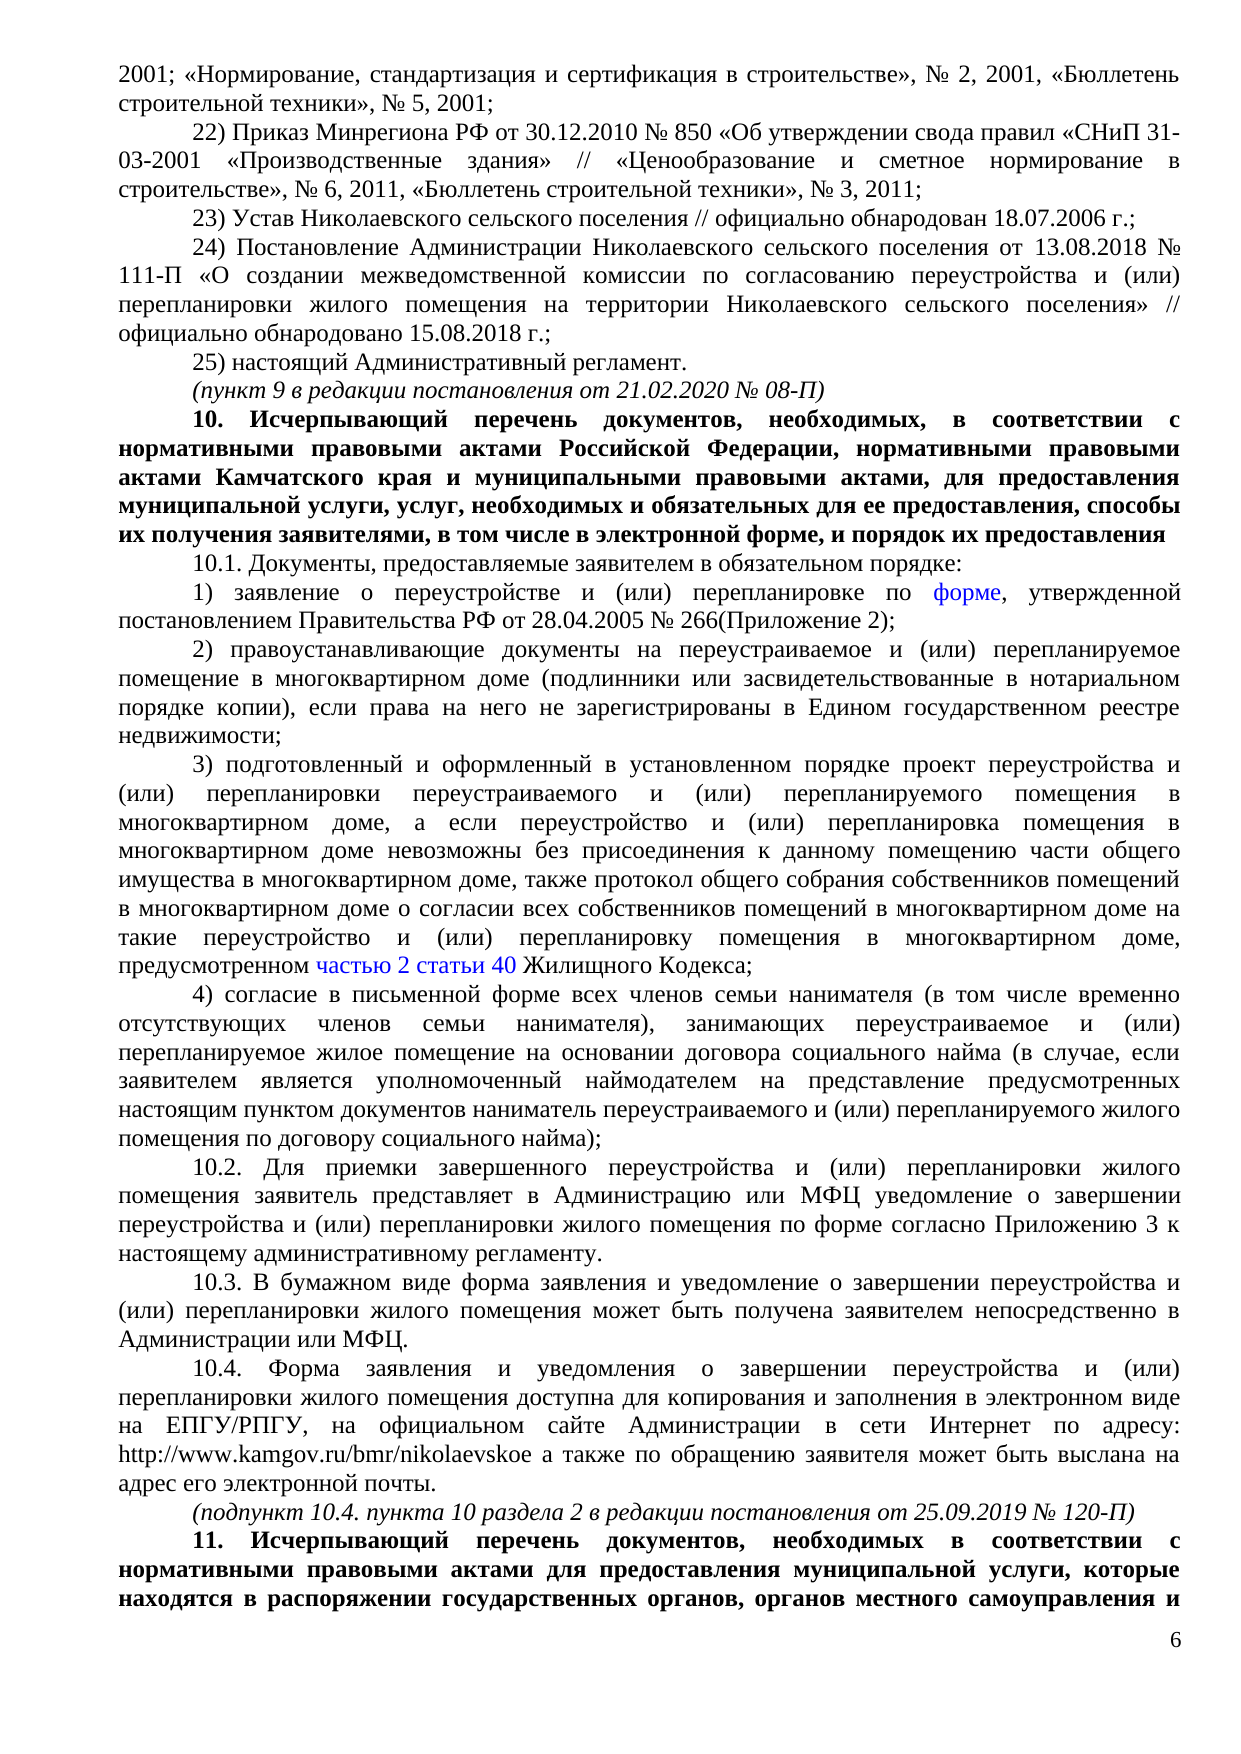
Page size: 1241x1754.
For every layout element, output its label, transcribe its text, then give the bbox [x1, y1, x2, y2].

text 3) подготовленный и оформленный в установленном порядке проект переустройства и (или) перепланировки переустраиваемого и (или) перепланируемого помещения в многоквартирном доме, а если переустройство и (или) перепланировка помещения в многоквартирном доме невозможны без присоединения к данному помещению части общего имущества в многоквартирном доме, также протокол общего собрания собственников помещений в многоквартирном доме о согласии всех собственников помещений в многоквартирном доме на такие переустройство и (или) перепланировку помещения в многоквартирном доме, предусмотренном частью 2 статьи 40 Жилищного Кодекса; [118, 749, 1181, 979]
text (пункт 9 в редакции постановления от 21.02.2020 № 08-П) [118, 375, 1181, 404]
text 23) Устав Николаевского сельского поселения // официально обнародован 18.07.2006 г.; [118, 203, 1181, 232]
text 2) правоустанавливающие документы на переустраиваемое и (или) перепланируемое помещение в многоквартирном доме (подлинники или засвидетельствованные в нотариальном порядке копии), если права на него не зарегистрированы в Едином государственном реестре недвижимости; [118, 634, 1181, 749]
text 25) настоящий Административный регламент. [118, 347, 1181, 375]
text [118, 1525, 1181, 1612]
text 10.4. Форма заявления и уведомления о завершении переустройства и (или) перепланировки жилого помещения доступна для копирования и заполнения в электронном виде на ЕПГУ/РПГУ, на официальном сайте Администрации в сети Интернет по адресу: http://www.kamgov.ru/bmr/nikolaevskoe а также по обращению заявителя может быть выслана на адрес его электронной почты. [118, 1353, 1181, 1497]
text 24) Постановление Администрации Николаевского сельского поселения от 13.08.2018 № 111-П «О создании межведомственной комиссии по согласованию переустройства и (или) перепланировки жилого помещения на территории Николаевского сельского поселения» // официально обнародовано 15.08.2018 г.; [118, 232, 1181, 347]
text 10.2. Для приемки завершенного переустройства и (или) перепланировки жилого помещения заявитель представляет в Администрацию или МФЦ уведомление о завершении переустройства и (или) перепланировки жилого помещения по форме согласно Приложению 3 к настоящему административному регламенту. [118, 1152, 1181, 1267]
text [118, 59, 1181, 117]
text 10.3. В бумажном виде форма заявления и уведомление о завершении переустройства и (или) перепланировки жилого помещения может быть получена заявителем непосредственно в Администрации или МФЦ. [118, 1267, 1181, 1353]
text 22) Приказ Минрегиона РФ от 30.12.2010 № 850 «Об утверждении свода правил «СНиП 31-03-2001 «Производственные здания» // «Ценообразование и сметное нормирование в строительстве», № 6, 2011, «Бюллетень строительной техники», № 3, 2011; [118, 117, 1181, 203]
text 1) заявление о переустройстве и (или) перепланировке по форме, утвержденной постановлением Правительства РФ от 28.04.2005 № 266(Приложение 2); [118, 577, 1181, 634]
text (подпункт 10.4. пункта 10 раздела 2 в редакции постановления от 25.09.2019 № 120-П) [118, 1497, 1181, 1525]
text 4) согласие в письменной форме всех членов семьи нанимателя (в том числе временно отсутствующих членов семьи нанимателя), занимающих переустраиваемое и (или) перепланируемое жилое помещение на основании договора социального найма (в случае, если заявителем является уполномоченный наймодателем на представление предусмотренных настоящим пунктом документов наниматель переустраиваемого и (или) перепланируемого жилого помещения по договору социального найма); [118, 979, 1181, 1152]
text 10. Исчерпывающий перечень документов, необходимых, в соответствии с нормативными правовыми актами Российской Федерации, нормативными правовыми актами Камчатского края и муниципальными правовыми актами, для предоставления муниципальной услуги, услуг, необходимых и обязательных для ее предоставления, способы их получения заявителями, в том числе в электронной форме, и порядок их предоставления [118, 404, 1181, 548]
text 10.1. Документы, предоставляемые заявителем в обязательном порядке: [118, 548, 1181, 577]
